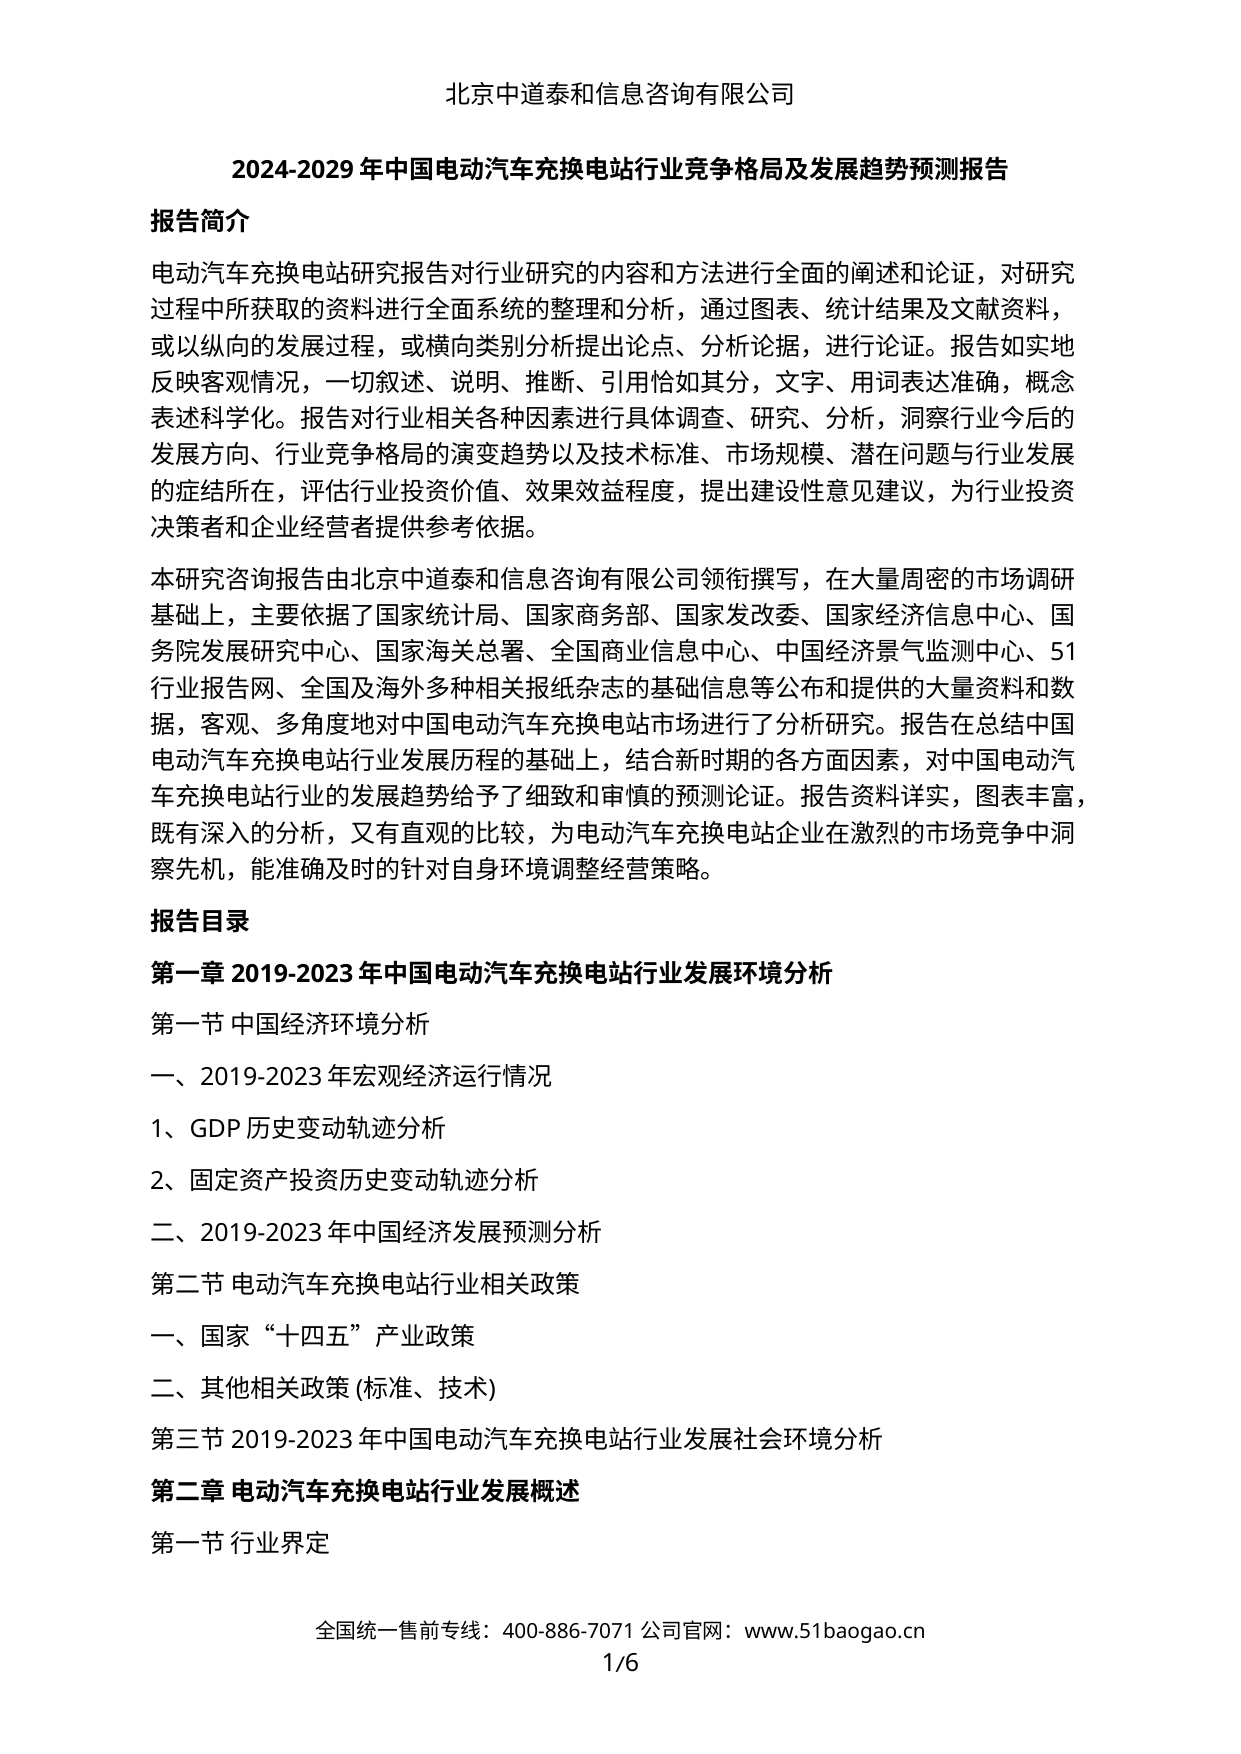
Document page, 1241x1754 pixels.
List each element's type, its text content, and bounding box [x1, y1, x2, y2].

text 第二章 电动汽车充换电站行业发展概述 [150, 1472, 1090, 1508]
text 第二节 电动汽车充换电站行业相关政策 [150, 1264, 1090, 1301]
text 报告简介 [150, 202, 1090, 238]
text 2024-2029年中国电动汽车充换电站行业竞争格局及发展趋势预测报告 [150, 150, 1090, 186]
text 第一节 行业界定 [150, 1524, 1090, 1560]
text 第三节 2019-2023年中国电动汽车充换电站行业发展社会环境分析 [150, 1420, 1090, 1456]
text 一、国家“十四五”产业政策 [150, 1316, 1090, 1352]
text 2、固定资产投资历史变动轨迹分析 [150, 1161, 1090, 1197]
text 二、2019-2023年中国经济发展预测分析 [150, 1212, 1090, 1249]
text 1、GDP历史变动轨迹分析 [150, 1109, 1090, 1145]
text 第一节 中国经济环境分析 [150, 1005, 1090, 1041]
text 二、其他相关政策 (标准、技术) [150, 1368, 1090, 1404]
text 电动汽车充换电站研究报告对行业研究的内容和方法进行全面的阐述和论证，对研究过程中所获取的资料进行全面系统的整理和分析，通过图表、统计结果及文献资料，或以纵向的发展过程，或横向类别分析提出论点、分析论据，进行论证。报告如实地反映客观情况，一切叙述、说明、推断、引用恰如其分，文字、用词表达准确，概念表述科学化。报告对行业相关各种因素进行具体调查、研究、分析，洞察行业今后的发展方向、行业竞争格局的演变趋势以及技术标准、市场规模、潜在问题与行业发展的症结所在，评估行业投资价值、效果效益程度，提出建设性意见建议，为行业投资决策者和企业经营者提供参考依据。 [150, 254, 1090, 544]
text 第一章 2019-2023年中国电动汽车充换电站行业发展环境分析 [150, 953, 1090, 989]
text 一、2019-2023年宏观经济运行情况 [150, 1057, 1090, 1093]
text 本研究咨询报告由北京中道泰和信息咨询有限公司领衔撰写，在大量周密的市场调研基础上，主要依据了国家统计局、国家商务部、国家发改委、国家经济信息中心、国务院发展研究中心、国家海关总署、全国商业信息中心、中国经济景气监测中心、51行业报告网、全国及海外多种相关报纸杂志的基础信息等公布和提供的大量资料和数据，客观、多角度地对中国电动汽车充换电站市场进行了分析研究。报告在总结中国电动汽车充换电站行业发展历程的基础上，结合新时期的各方面因素，对中国电动汽车充换电站行业的发展趋势给予了细致和审慎的预测论证。报告资料详实，图表丰富，既有深入的分析，又有直观的比较，为电动汽车充换电站企业在激烈的市场竞争中洞察先机，能准确及时的针对自身环境调整经营策略。 [150, 559, 1090, 886]
text 报告目录 [150, 901, 1090, 937]
